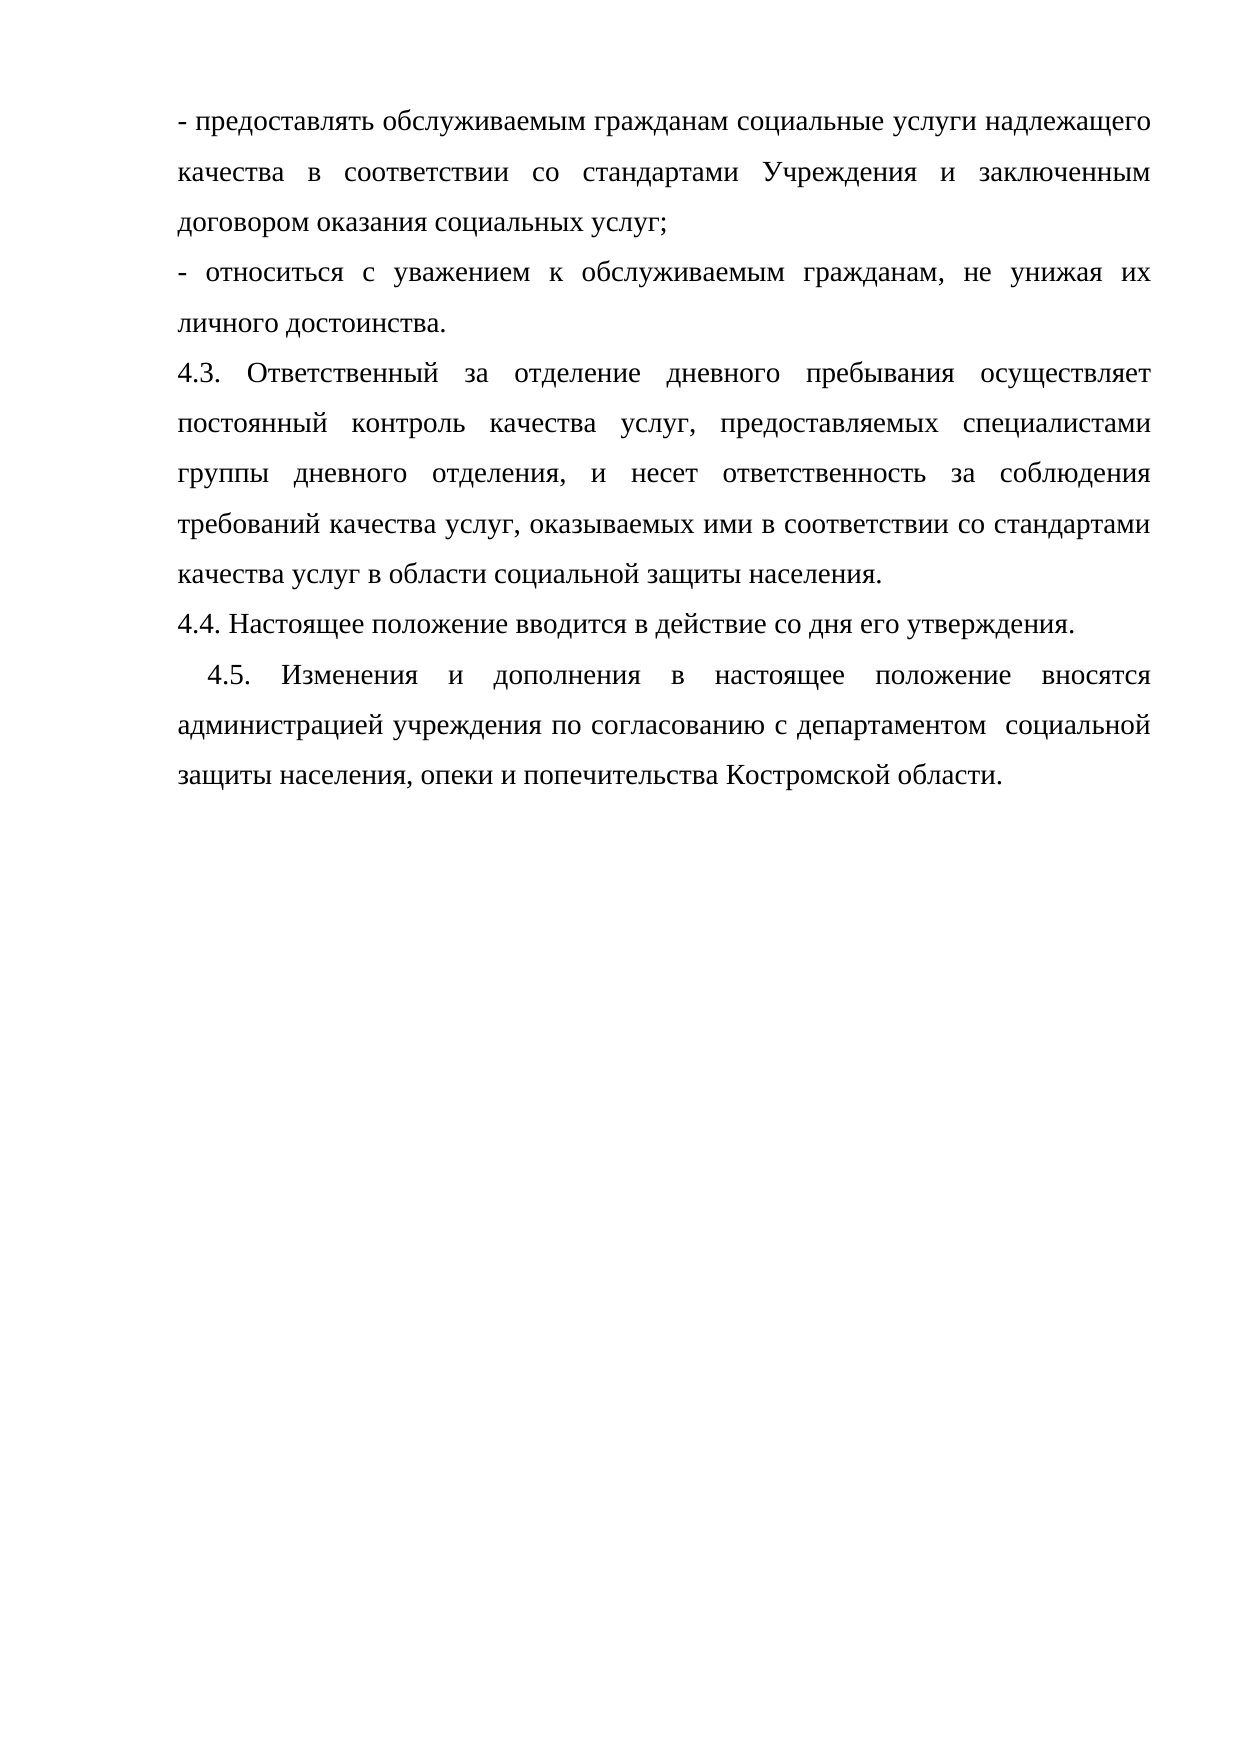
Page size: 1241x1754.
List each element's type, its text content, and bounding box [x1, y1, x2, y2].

text 4.3. Ответственный за отделение дневного пребывания осуществляет постоянный контроль качества услуг, предоставляемых специалистами группы дневного отделения, и несет ответственность за соблюдения требований качества услуг, оказываемых ими в соответствии со стандартами качества услуг в области социальной защиты населения. [177, 355, 1152, 590]
text 4.5. Изменения и дополнения в настоящее положение вносятся администрацией учреждения по согласованию с департаментом социальной защиты населения, опеки и попечительства Костромской области. [177, 657, 1152, 791]
text 4.4. Настоящее положение вводится в действие со дня его утверждения. [177, 607, 1152, 640]
text - относиться с уважением к обслуживаемым гражданам, не унижая их личного достоинства. [177, 254, 1152, 338]
text - предоставлять обслуживаемым гражданам социальные услуги надлежащего качества в соответствии со стандартами Учреждения и заключенным договором оказания социальных услуг; [177, 103, 1152, 238]
